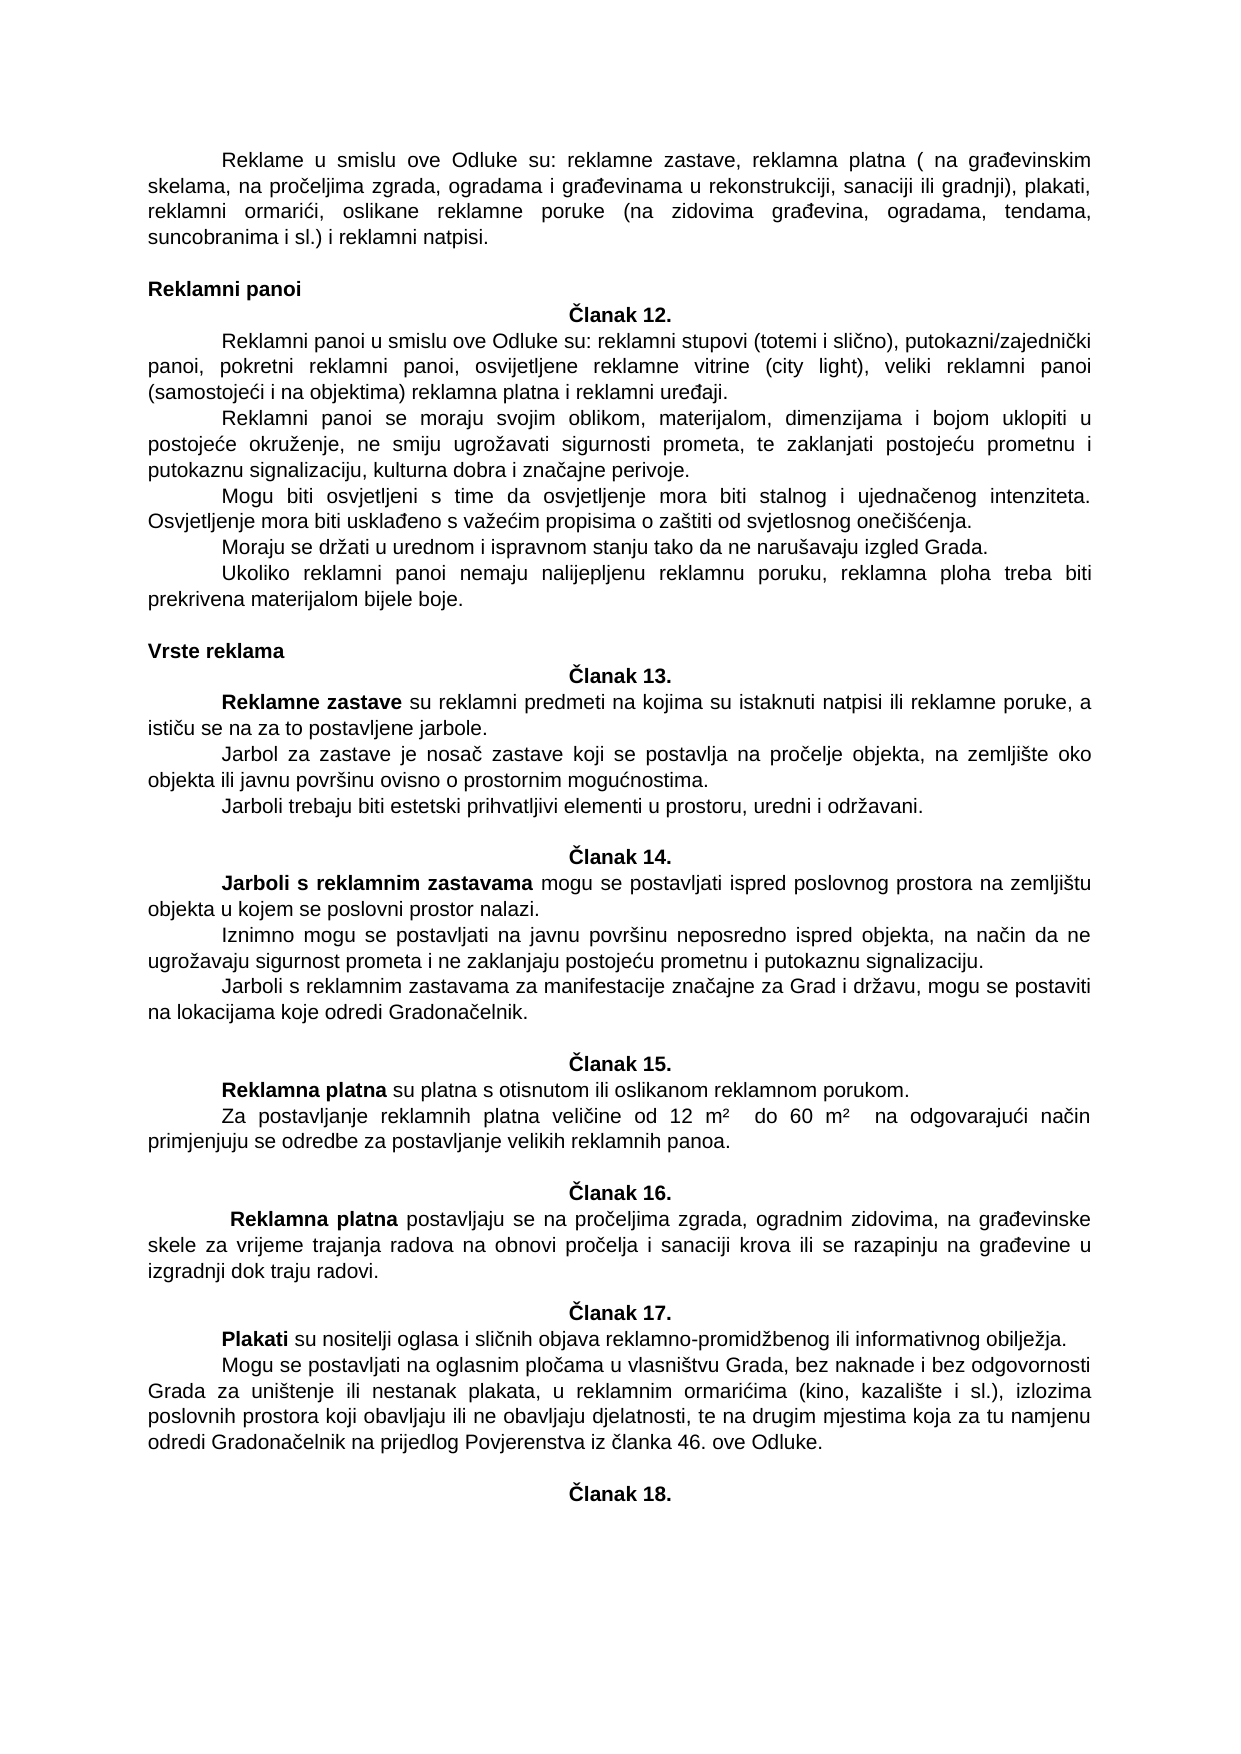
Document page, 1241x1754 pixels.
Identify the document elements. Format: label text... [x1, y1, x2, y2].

text Mogu se postavljati na oglasnim pločama u vlasništvu Grada, bez naknade i bez odgovornosti Grada za uništenje ili nestanak plakata, u reklamnim ormarićima (kino, kazalište i sl.), izlozima poslovnih prostora koji obavljaju ili ne obavljaju djelatnosti, te na drugim mjestima koja za tu namjenu odredi Gradonačelnik na prijedlog Povjerenstva iz članka 46. ove Odluke. [148, 1353, 1093, 1454]
text Reklamni panoi se moraju svojim oblikom, materijalom, dimenzijama i bojom uklopiti u postojeće okruženje, ne smiju ugrožavati sigurnosti prometa, te zaklanjati postojeću prometnu i putokaznu signalizaciju, kulturna dobra i značajne perivoje. [148, 406, 1093, 482]
text Jarboli trebaju biti estetski prihvatljivi elementi u prostoru, uredni i održavani. [148, 793, 1093, 817]
text Reklamna platna su platna s otisnutom ili oslikanom reklamnom porukom. [148, 1078, 1093, 1102]
text Članak 14. [148, 845, 1093, 869]
text Iznimno mogu se postavljati na javnu površinu neposredno ispred objekta, na način da ne ugrožavaju sigurnost prometa i ne zaklanjaju postojeću prometnu i putokaznu signalizaciju. [148, 923, 1093, 972]
text Reklamni panoi [148, 277, 1093, 301]
text Reklamna platna postavljaju se na pročeljima zgrada, ogradnim zidovima, na građevinske skele za vrijeme trajanja radova na obnovi pročelja i sanaciji krova ili se razapinju na građevine u izgradnji dok traju radovi. [148, 1207, 1093, 1282]
text Članak 16. [148, 1181, 1093, 1205]
text Reklamne zastave su reklamni predmeti na kojima su istaknuti natpisi ili reklamne poruke, a ističu se na za to postavljene jarbole. [148, 690, 1093, 740]
text Jarboli s reklamnim zastavama mogu se postavljati ispred poslovnog prostora na zemljištu objekta u kojem se poslovni prostor nalazi. [148, 871, 1093, 921]
text Članak 13. [148, 664, 1093, 688]
text Članak 12. [148, 303, 1093, 327]
text Plakati su nositelji oglasa i sličnih objava reklamno-promidžbenog ili informativnog obilježja. [148, 1327, 1093, 1351]
text Jarboli s reklamnim zastavama za manifestacije značajne za Grad i državu, mogu se postaviti na lokacijama koje odredi Gradonačelnik. [148, 974, 1093, 1024]
text Reklamni panoi u smislu ove Odluke su: reklamni stupovi (totemi i slično), putokazni/zajednički panoi, pokretni reklamni panoi, osvijetljene reklamne vitrine (city light), veliki reklamni panoi (samostojeći i na objektima) reklamna platna i reklamni uređaji. [148, 328, 1093, 404]
text Za postavljanje reklamnih platna veličine od 12 m² do 60 m² na odgovarajući način primjenjuju se odredbe za postavljanje velikih reklamnih panoa. [148, 1103, 1093, 1153]
text Članak 15. [148, 1052, 1093, 1076]
text Članak 17. [148, 1301, 1093, 1325]
text Moraju se držati u urednom i ispravnom stanju tako da ne narušavaju izgled Grada. [148, 535, 1093, 559]
text Članak 18. [148, 1482, 1093, 1506]
text Jarbol za zastave je nosač zastave koji se postavlja na pročelje objekta, na zemljište oko objekta ili javnu površinu ovisno o prostornim mogućnostima. [148, 742, 1093, 792]
text Vrste reklama [148, 638, 1093, 662]
text Ukoliko reklamni panoi nemaju nalijepljenu reklamnu poruku, reklamna ploha treba biti prekrivena materijalom bijele boje. [148, 561, 1093, 611]
text Reklame u smislu ove Odluke su: reklamne zastave, reklamna platna ( na građevinskim skelama, na pročeljima zgrada, ogradama i građevinama u rekonstrukciji, sanaciji ili gradnji), plakati, reklamni ormarići, oslikane reklamne poruke (na zidovima građevina, ogradama, tendama, suncobranima i sl.) i reklamni natpisi. [148, 148, 1093, 249]
text Mogu biti osvjetljeni s time da osvjetljenje mora biti stalnog i ujednačenog intenziteta. Osvjetljenje mora biti usklađeno s važećim propisima o zaštiti od svjetlosnog onečišćenja. [148, 483, 1093, 533]
